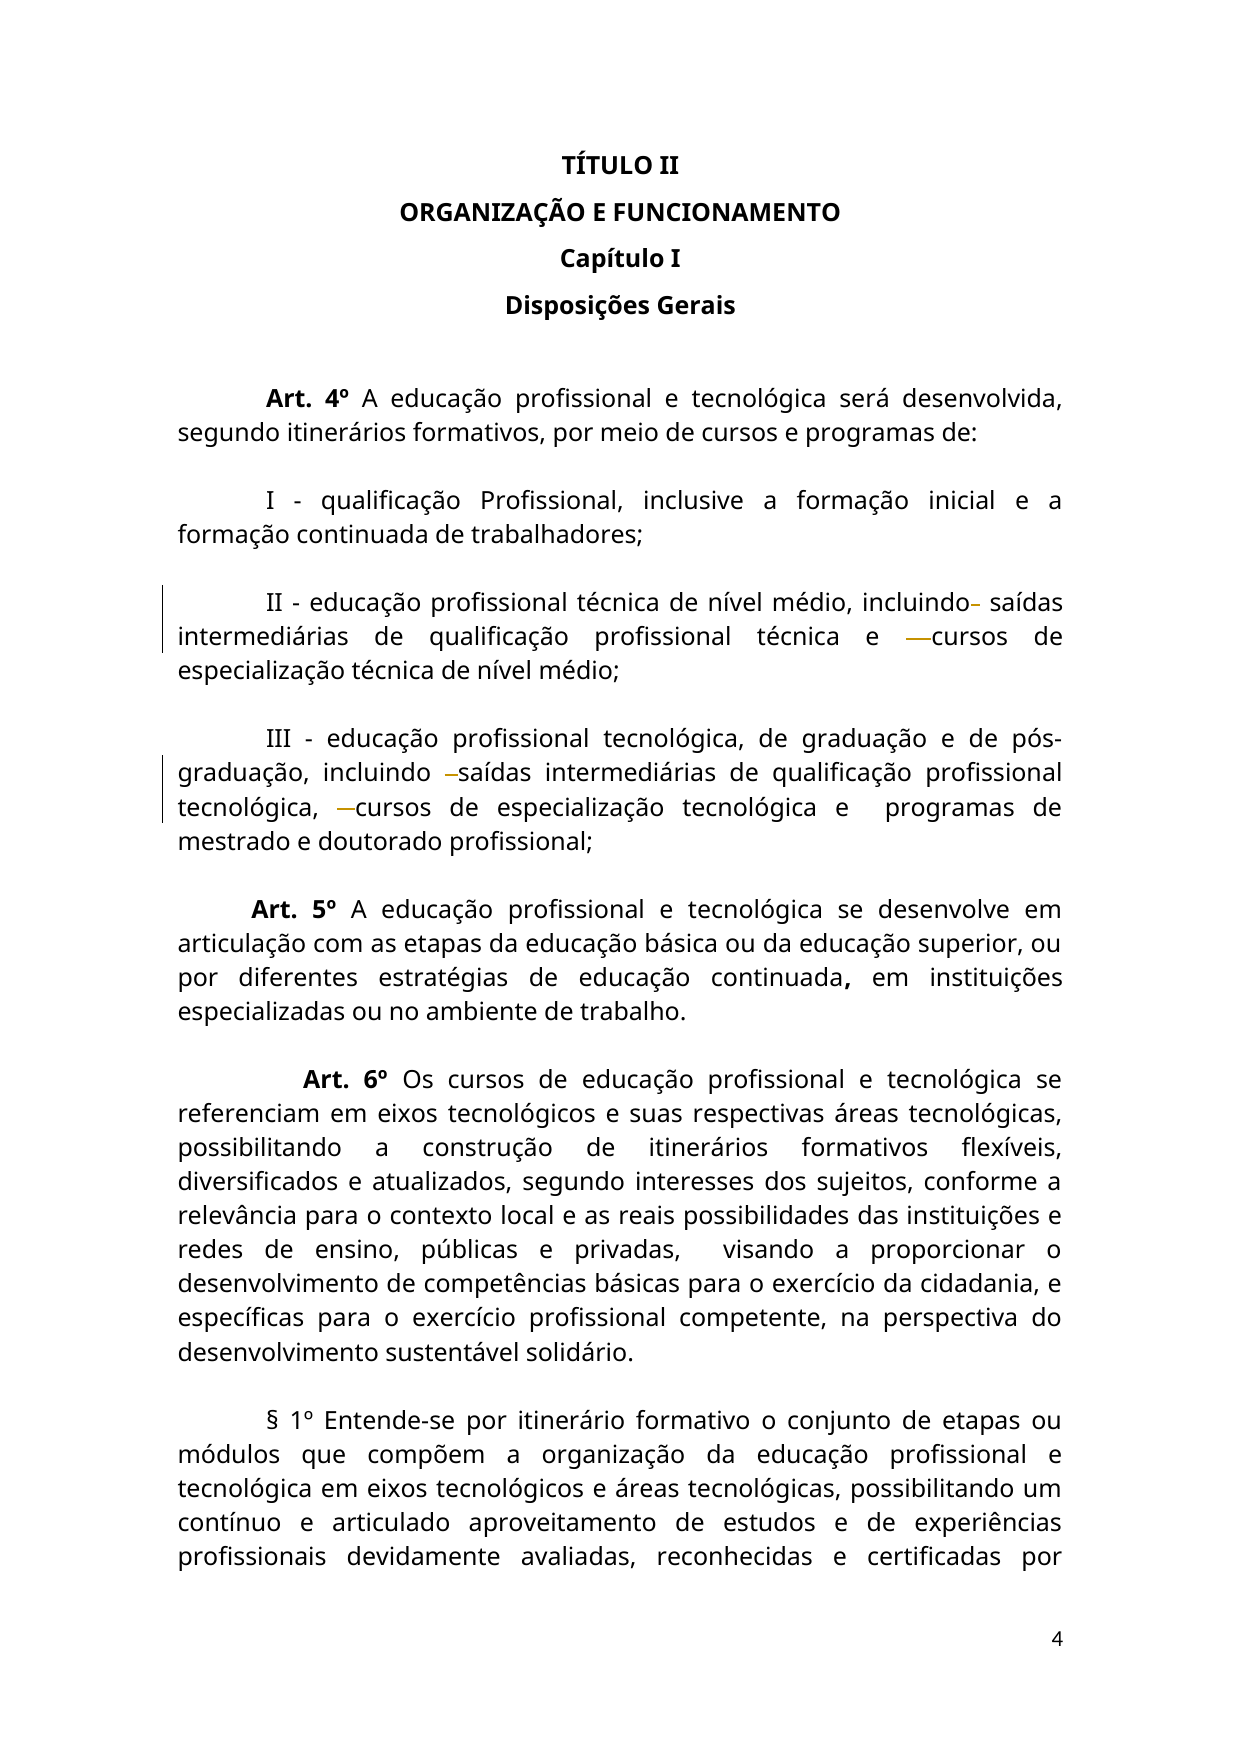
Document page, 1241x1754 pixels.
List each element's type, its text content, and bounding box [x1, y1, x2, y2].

text TÍTULO II [177, 148, 1063, 182]
text II - educação profissional técnica de nível médio, incluindo saídas intermediárias de qualificação profissional técnica e cursos de especialização técnica de nível médio; [177, 585, 1063, 687]
text Art. 4º A educação profissional e tecnológica será desenvolvida, segundo itinerários formativos, por meio de cursos e programas de: [177, 380, 1063, 448]
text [177, 1402, 1063, 1573]
text III - educação profissional tecnológica, de graduação e de pós-graduação, incluindo saídas intermediárias de qualificação profissional tecnológica, cursos de especialização tecnológica e programas de mestrado e doutorado profissional; [177, 721, 1063, 857]
text ORGANIZAÇÃO E FUNCIONAMENTO [177, 194, 1063, 228]
text I - qualificação Profissional, inclusive a formação inicial e a formação continuada de trabalhadores; [177, 483, 1063, 551]
text Art. 6º Os cursos de educação profissional e tecnológica se referenciam em eixos tecnológicos e suas respectivas áreas tecnológicas, possibilitando a construção de itinerários formativos flexíveis, diversificados e atualizados, segundo interesses dos sujeitos, conforme a relevância para o contexto local e as reais possibilidades das instituições e redes de ensino, públicas e privadas, visando a proporcionar o desenvolvimento de competências básicas para o exercício da cidadania, e específicas para o exercício profissional competente, na perspectiva do desenvolvimento sustentável solidário. [177, 1062, 1063, 1368]
text Capítulo I [177, 241, 1063, 275]
text Disposições Gerais [177, 287, 1063, 321]
text Art. 5º A educação profissional e tecnológica se desenvolve em articulação com as etapas da educação básica ou da educação superior, ou por diferentes estratégias de educação continuada, em instituições especializadas ou no ambiente de trabalho. [177, 891, 1063, 1028]
